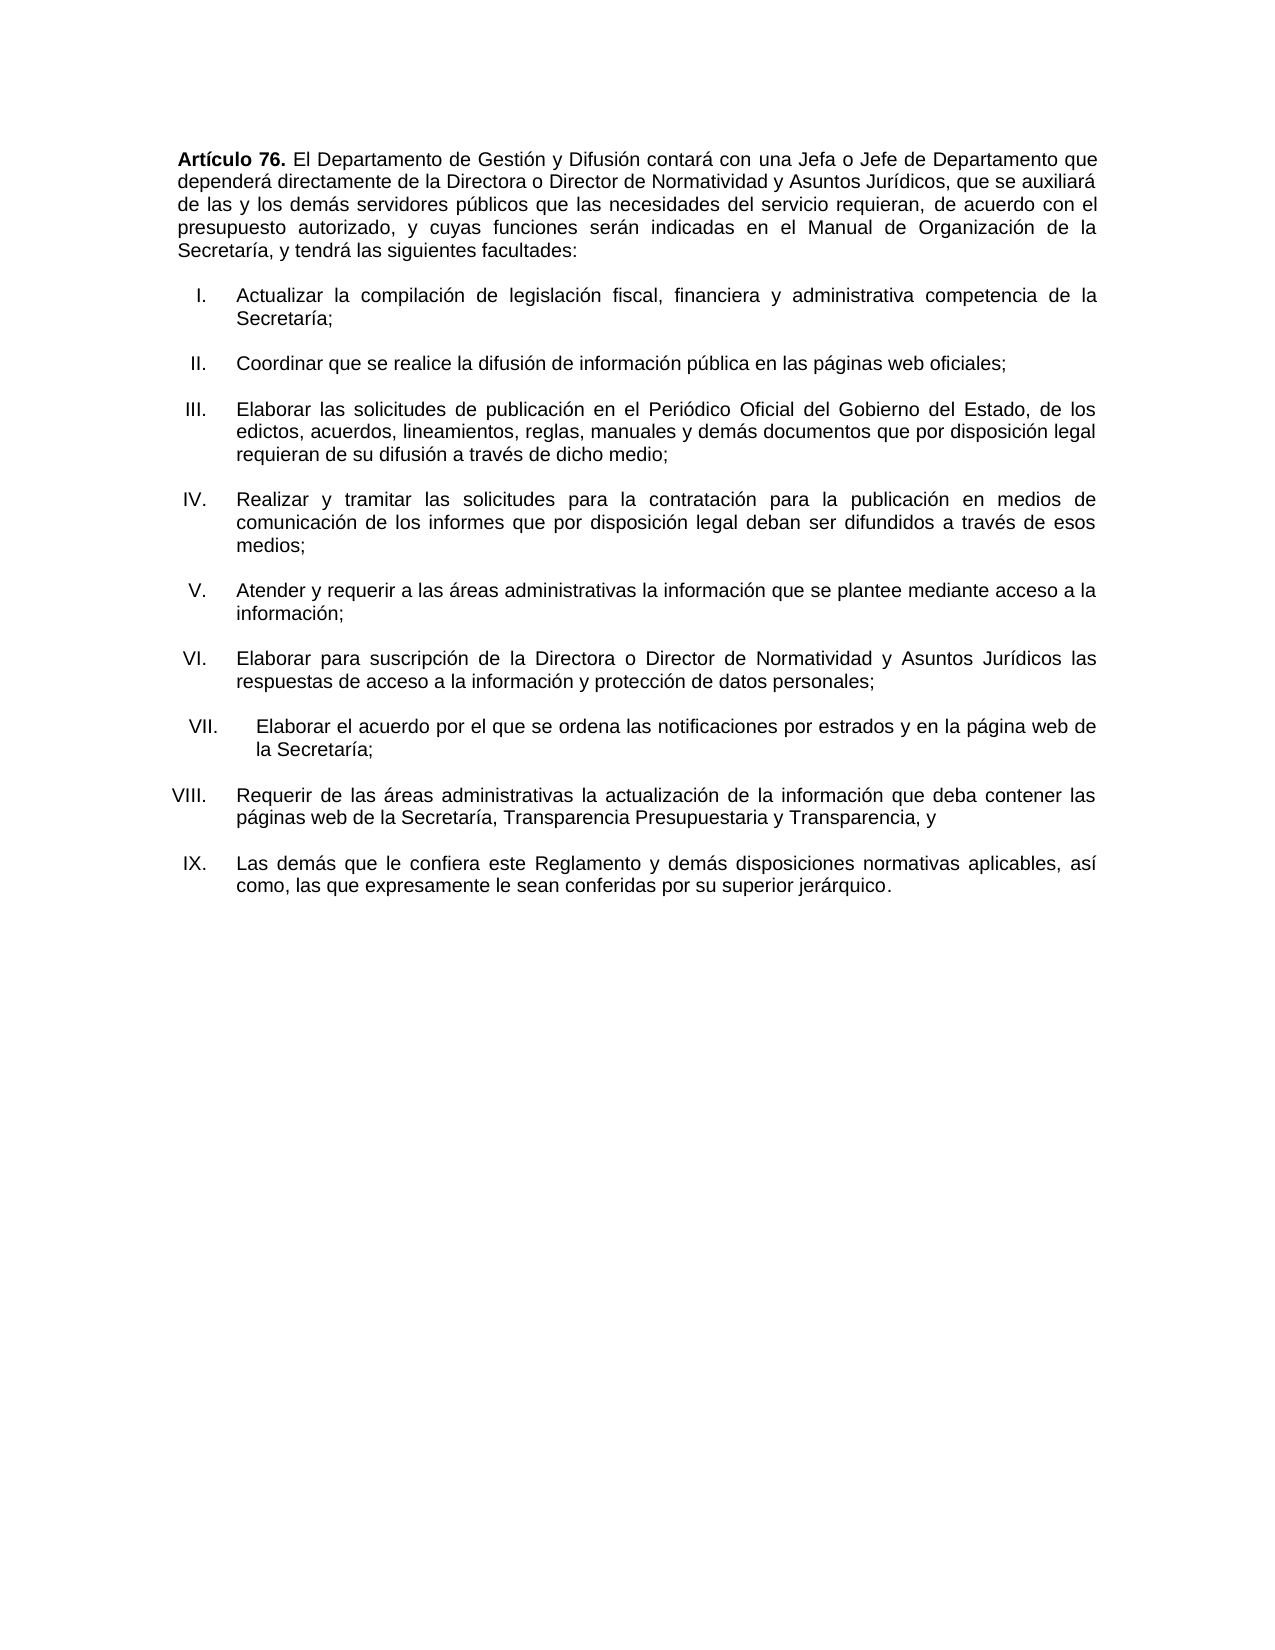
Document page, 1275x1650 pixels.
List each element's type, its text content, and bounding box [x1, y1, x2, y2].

list Las demás que le confiera este Reglamento y demás disposiciones normativas aplicables, así como, las que expresamente le sean conferidas por su superior jerárquico. [207, 852, 1098, 897]
list Elaborar el acuerdo por el que se ordena las notificaciones por estrados y en la página web de la Secretaría; [218, 715, 1098, 761]
text Artículo 76. El Departamento de Gestión y Difusión contará con una Jefa o Jefe de Departamento que dependerá directamente de la Directora o Director de Normatividad y Asuntos Jurídicos, que se auxiliará de las y los demás servidores públicos que las necesidades del servicio requieran, de acuerdo con el presupuesto autorizado, y cuyas funciones serán indicadas en el Manual de Organización de la Secretaría, y tendrá las siguientes facultades: [177, 148, 1098, 261]
list Realizar y tramitar las solicitudes para la contratación para la publicación en medios de comunicación de los informes que por disposición legal deban ser difundidos a través de esos medios; [207, 488, 1098, 556]
list Elaborar las solicitudes de publicación en el Periódico Oficial del Gobierno del Estado, de los edictos, acuerdos, lineamientos, reglas, manuales y demás documentos que por disposición legal requieran de su difusión a través de dicho medio; [207, 397, 1098, 466]
list Coordinar que se realice la difusión de información pública en las páginas web oficiales; [207, 352, 1098, 375]
list Elaborar para suscripción de la Directora o Director de Normatividad y Asuntos Jurídicos las respuestas de acceso a la información y protección de datos personales; [207, 647, 1098, 693]
list Actualizar la compilación de legislación fiscal, financiera y administrativa competencia de la Secretaría; [207, 284, 1098, 329]
list Atender y requerir a las áreas administrativas la información que se plantee mediante acceso a la información; [207, 579, 1098, 624]
list Requerir de las áreas administrativas la actualización de la información que deba contener las páginas web de la Secretaría, Transparencia Presupuestaria y Transparencia, y [207, 783, 1098, 829]
